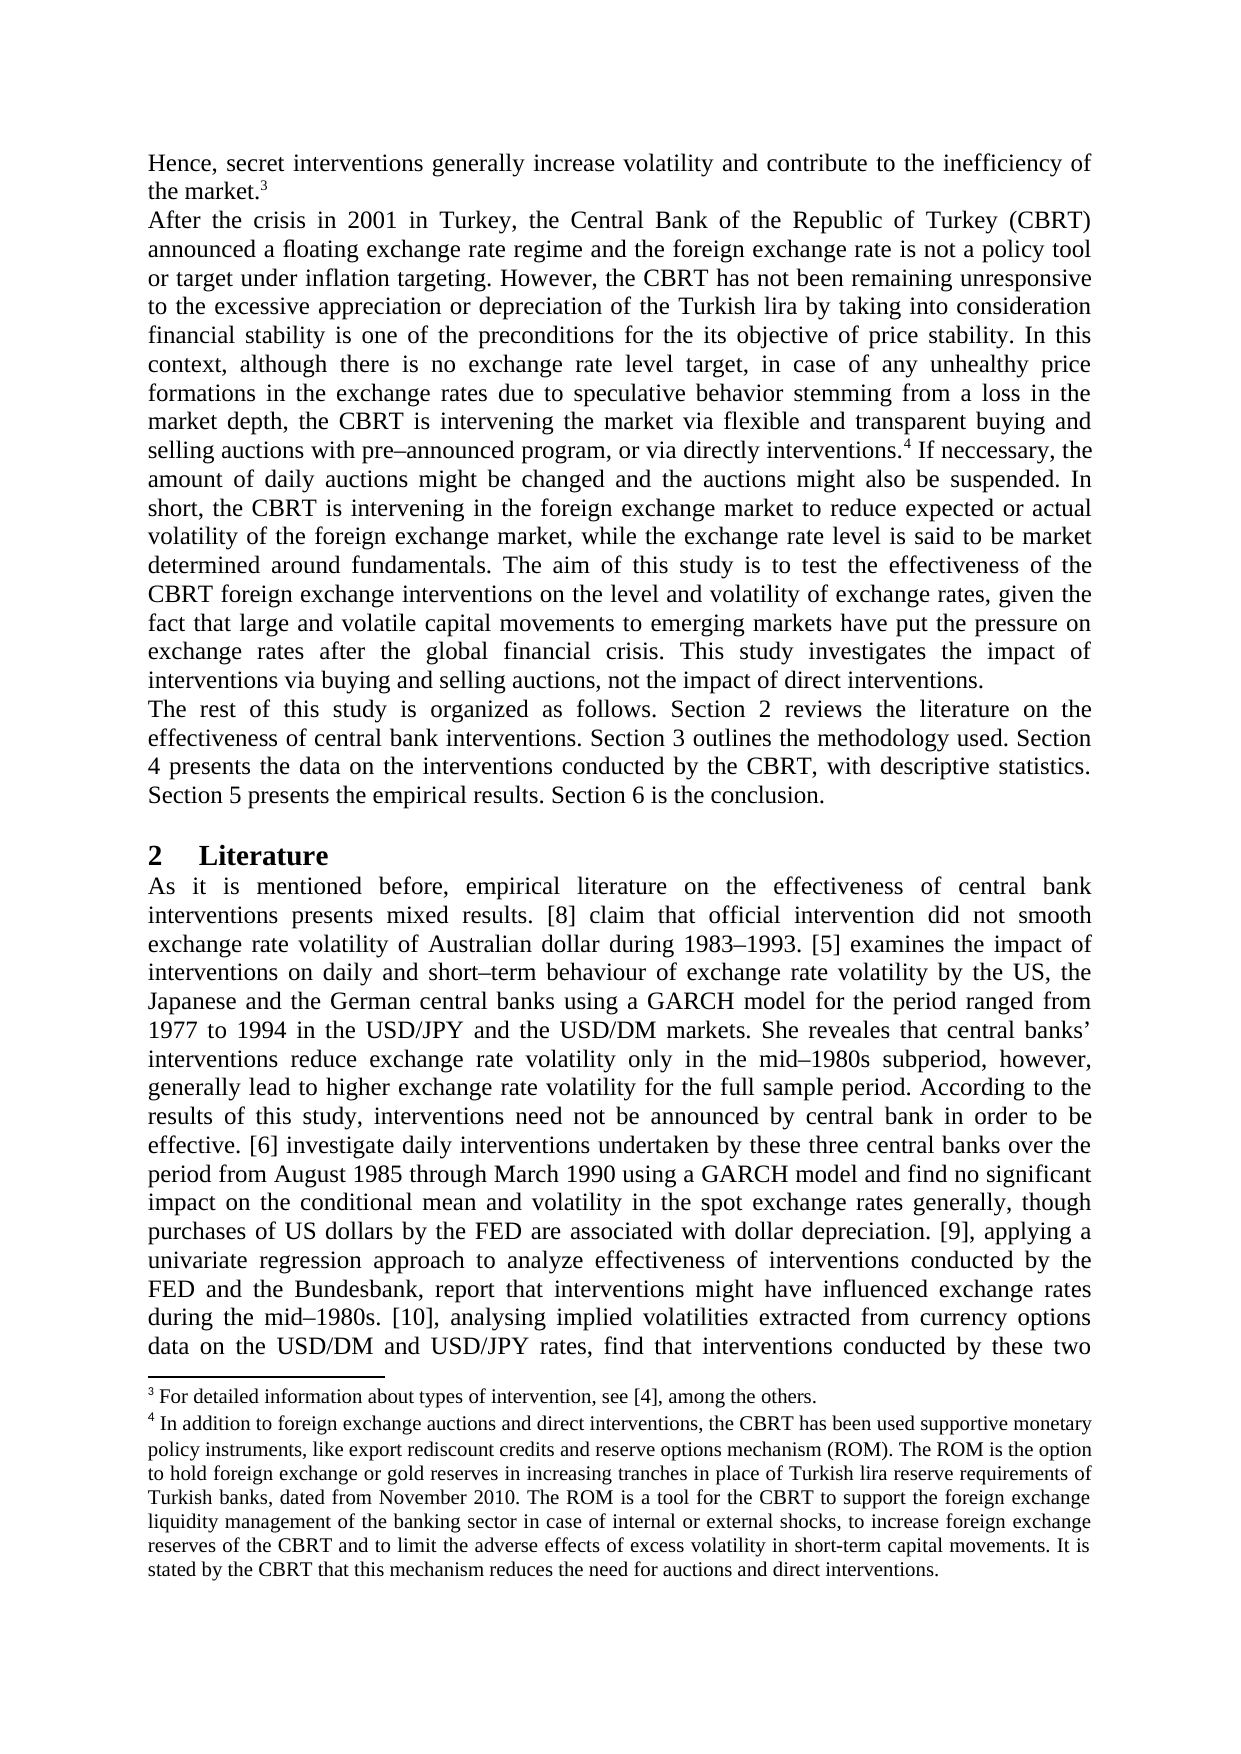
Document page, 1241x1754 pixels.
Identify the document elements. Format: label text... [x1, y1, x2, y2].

text After the crisis in 2001 in Turkey, the Central Bank of the Republic of Turkey (CBRT) announced a ﬂoating exchange rate regime and the foreign exchange rate is not a policy tool or target under inflation targeting. However, the CBRT has not been remaining unresponsive to the excessive appreciation or depreciation of the Turkish lira by taking into consideration financial stability is one of the preconditions for the its objective of price stability. In this context, although there is no exchange rate level target, in case of any unhealthy price formations in the exchange rates due to speculative behavior stemming from a loss in the market depth, the CBRT is intervening the market via flexible and transparent buying and selling auctions with pre–announced program, or via directly interventions. If neccessary, the amount of daily auctions might be changed and the auctions might also be suspended. In short, the CBRT is intervening in the foreign exchange market to reduce expected or actual volatility of the foreign exchange market, while the exchange rate level is said to be market determined around fundamentals. The aim of this study is to test the effectiveness of the CBRT foreign exchange interventions on the level and volatility of exchange rates, given the fact that large and volatile capital movements to emerging markets have put the pressure on exchange rates after the global financial crisis. This study investigates the impact of interventions via buying and selling auctions, not the impact of direct interventions. [148, 205, 1093, 694]
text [148, 148, 1093, 205]
text 2 Literature [148, 838, 1093, 871]
text The rest of this study is organized as follows. Section 2 reviews the literature on the effectiveness of central bank interventions. Section 3 outlines the methodology used. Section 4 presents the data on the interventions conducted by the CBRT, with descriptive statistics. Section 5 presents the empirical results. Section 6 is the conclusion. [148, 694, 1093, 809]
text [148, 871, 1093, 1360]
